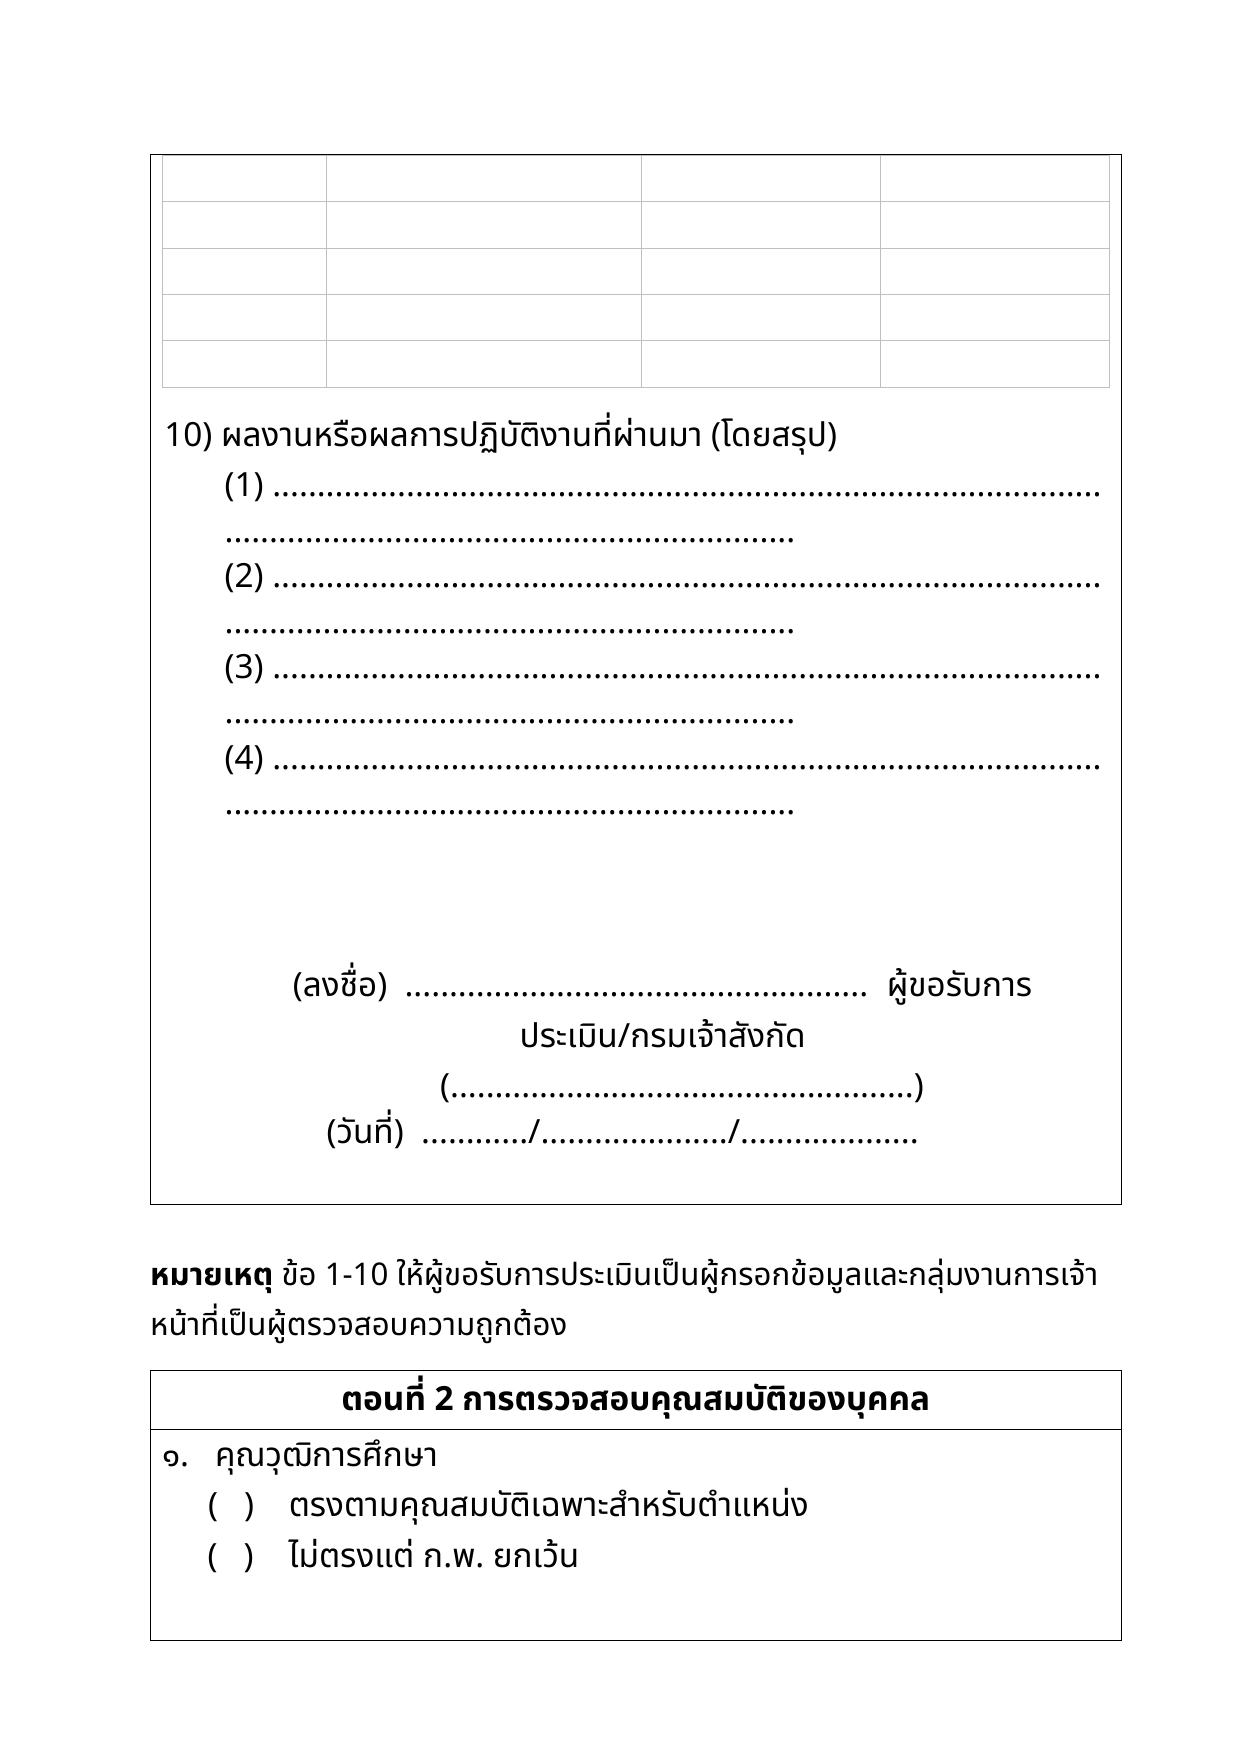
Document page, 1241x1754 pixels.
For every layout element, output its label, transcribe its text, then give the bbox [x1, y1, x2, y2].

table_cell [151, 1430, 1121, 1640]
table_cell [151, 155, 1121, 1203]
text หมายเหตุ ข้อ 1-10 ให้ผู้ขอรับการประเมินเป็นผู้กรอกข้อมูลและกลุ่มงานการเจ้าหน้าที่เป็นผู้ตรวจสอบความถูกต้อง [150, 1251, 1121, 1350]
table_header ตอนที่ 2 การตรวจสอบคุณสมบัติของบุคคล [151, 1371, 1121, 1429]
